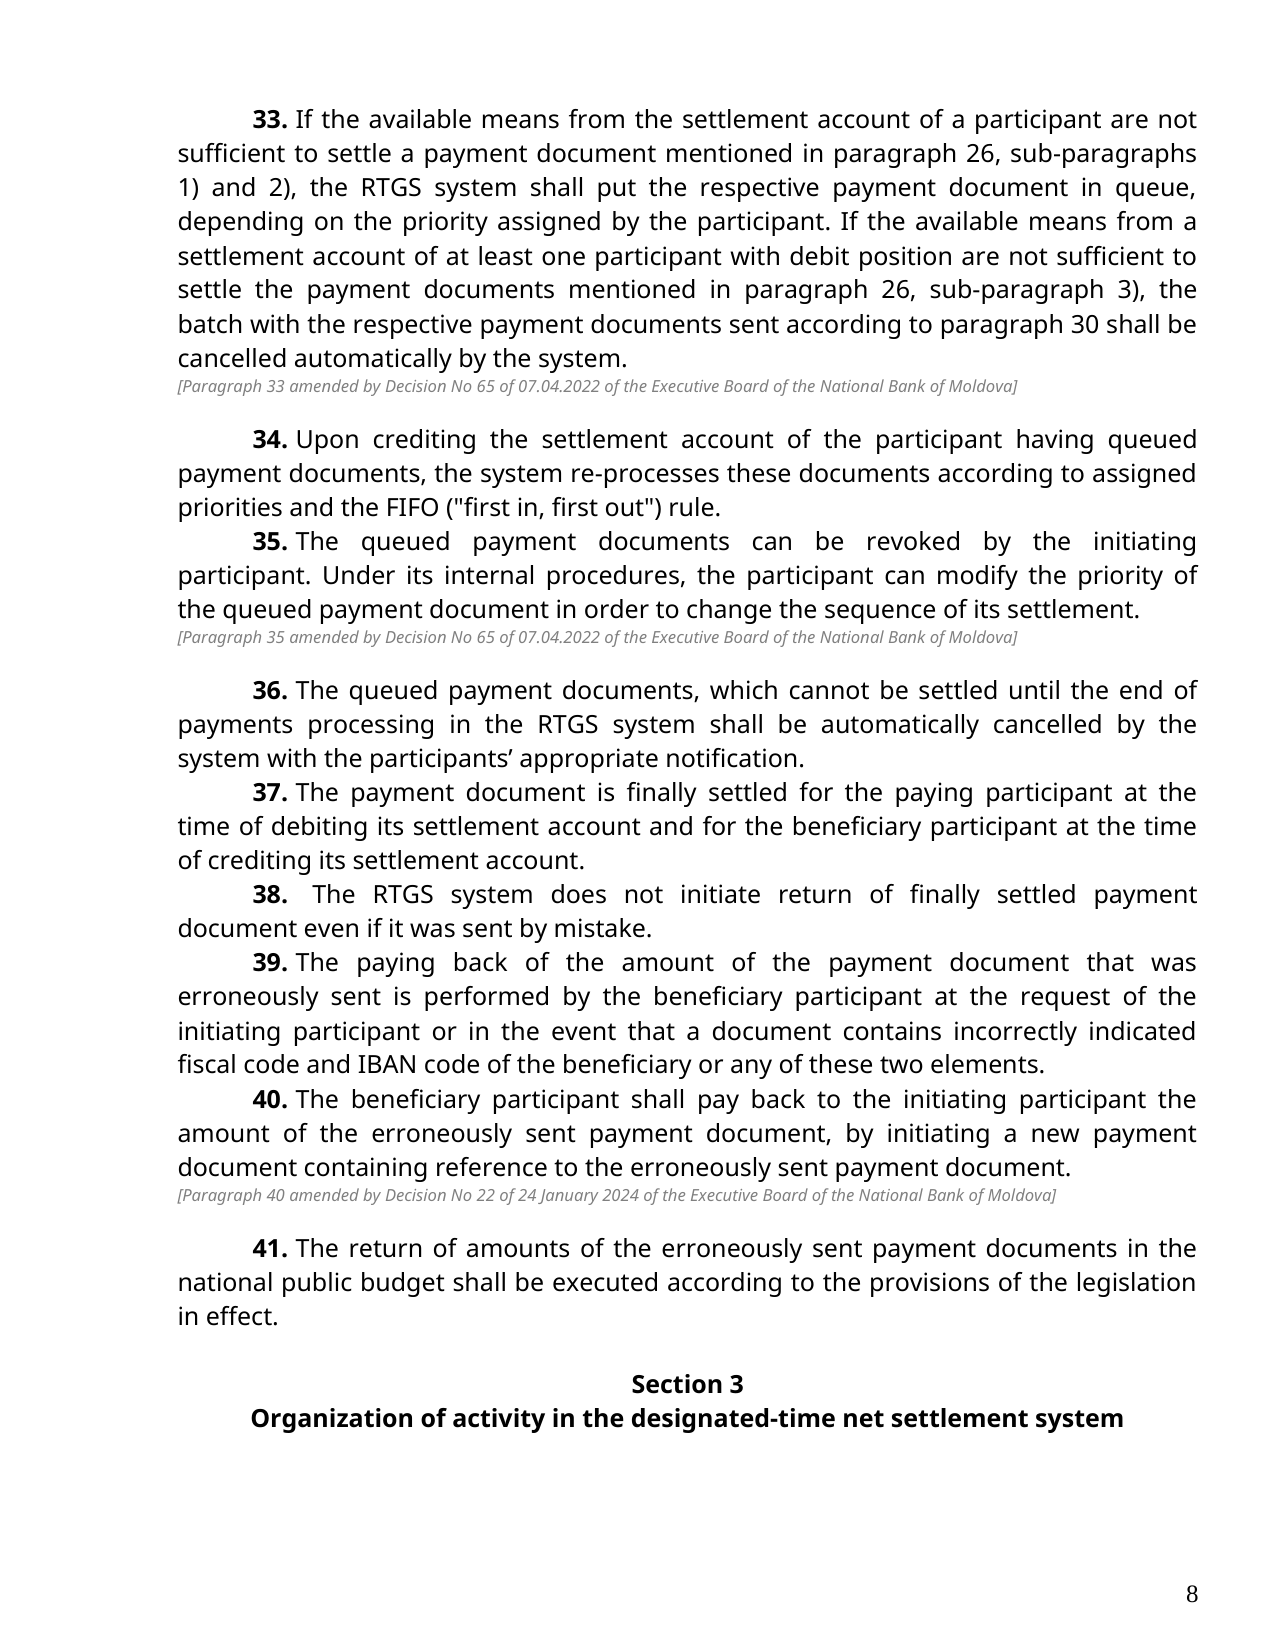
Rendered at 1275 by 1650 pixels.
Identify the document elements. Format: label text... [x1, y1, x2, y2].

list Section 3 [177, 1367, 1198, 1401]
text [Paragraph 35 amended by Decision No 65 of 07.04.2022 of the Executive Board of the National Bank of Moldova] [177, 626, 1198, 648]
text [Paragraph 33 amended by Decision No 65 of 07.04.2022 of the Executive Board of the National Bank of Moldova] [177, 374, 1198, 397]
list The queued payment documents can be revoked by the initiating participant. Under its internal procedures, the participant can modify the priority of the queued payment document in order to change the sequence of its settlement. [177, 523, 1198, 626]
list The RTGS system does not initiate return of finally settled payment document even if it was sent by mistake. [177, 877, 1198, 945]
list The beneficiary participant shall pay back to the initiating participant the amount of the erroneously sent payment document, by initiating a new payment document containing reference to the erroneously sent payment document. [177, 1081, 1198, 1183]
list Organization of activity in the designated-time net settlement system [177, 1401, 1198, 1435]
list The return of amounts of the erroneously sent payment documents in the national public budget shall be executed according to the provisions of the legislation in effect. [177, 1230, 1198, 1332]
list Upon crediting the settlement account of the participant having queued payment documents, the system re-processes these documents according to assigned priorities and the FIFO ("first in, first out") rule. [177, 421, 1198, 523]
list The payment document is finally settled for the paying participant at the time of debiting its settlement account and for the beneficiary participant at the time of crediting its settlement account. [177, 775, 1198, 877]
text [Paragraph 40 amended by Decision No 22 of 24 January 2024 of the Executive Board of the National Bank of Moldova] [177, 1183, 1198, 1206]
list The queued payment documents, which cannot be settled until the end of payments processing in the RTGS system shall be automatically cancelled by the system with the participants’ appropriate notification. [177, 672, 1198, 775]
list If the available means from the settlement account of a participant are not sufficient to settle a payment document mentioned in paragraph 26, sub-paragraphs 1) and 2), the RTGS system shall put the respective payment document in queue, depending on the priority assigned by the participant. If the available means from a settlement account of at least one participant with debit position are not sufficient to settle the payment documents mentioned in paragraph 26, sub-paragraph 3), the batch with the respective payment documents sent according to paragraph 30 shall be cancelled automatically by the system. [177, 102, 1198, 374]
list The paying back of the amount of the payment document that was erroneously sent is performed by the beneficiary participant at the request of the initiating participant or in the event that a document contains incorrectly indicated fiscal code and IBAN code of the beneficiary or any of these two elements. [177, 945, 1198, 1081]
